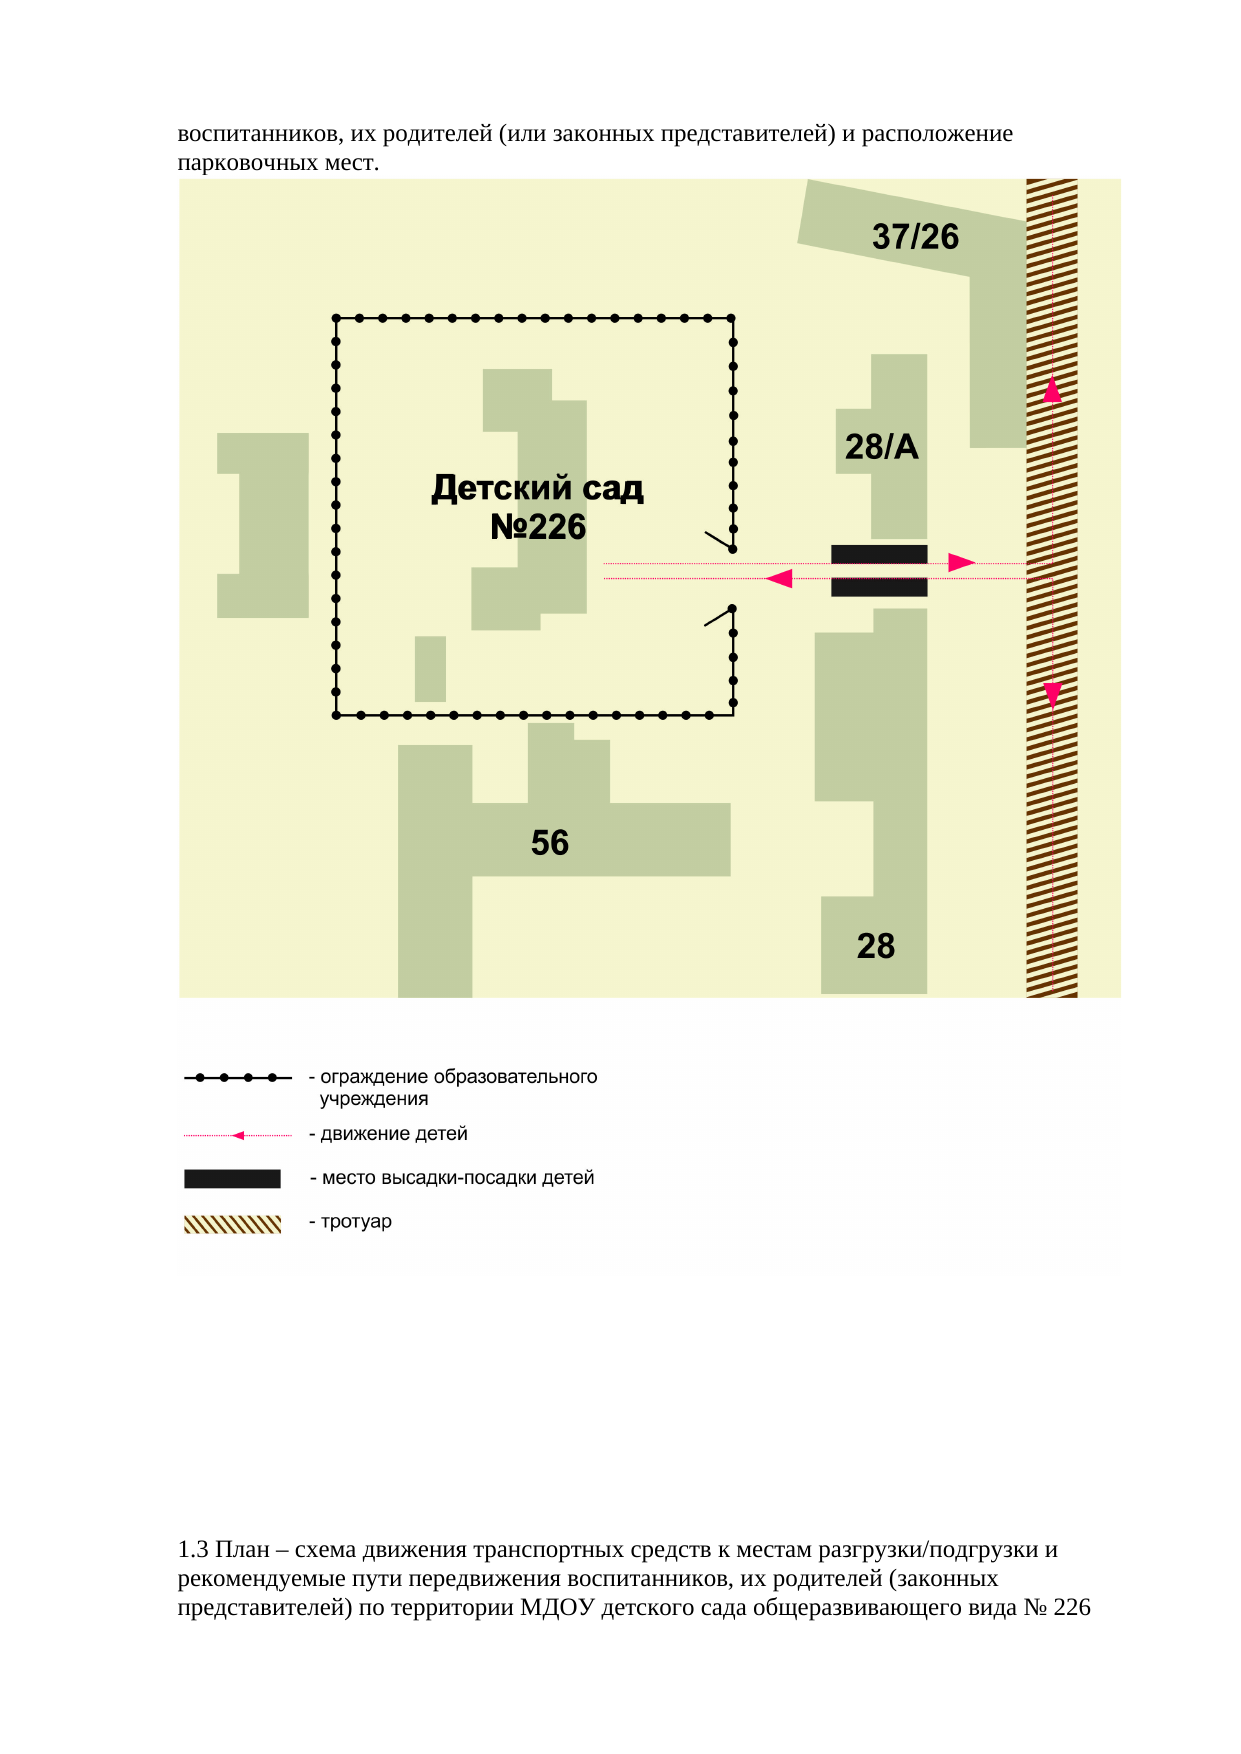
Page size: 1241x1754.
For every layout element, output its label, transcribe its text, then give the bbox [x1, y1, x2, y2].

picture [177, 175, 1122, 1276]
text 1.3 План – схема движения транспортных средств к местам разгрузки/подгрузки и рекомендуемые пути передвижения воспитанников, их родителей (законных представителей) по территории МДОУ детского сада общеразвивающего вида № 226 [177, 1534, 1152, 1621]
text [177, 118, 1152, 176]
